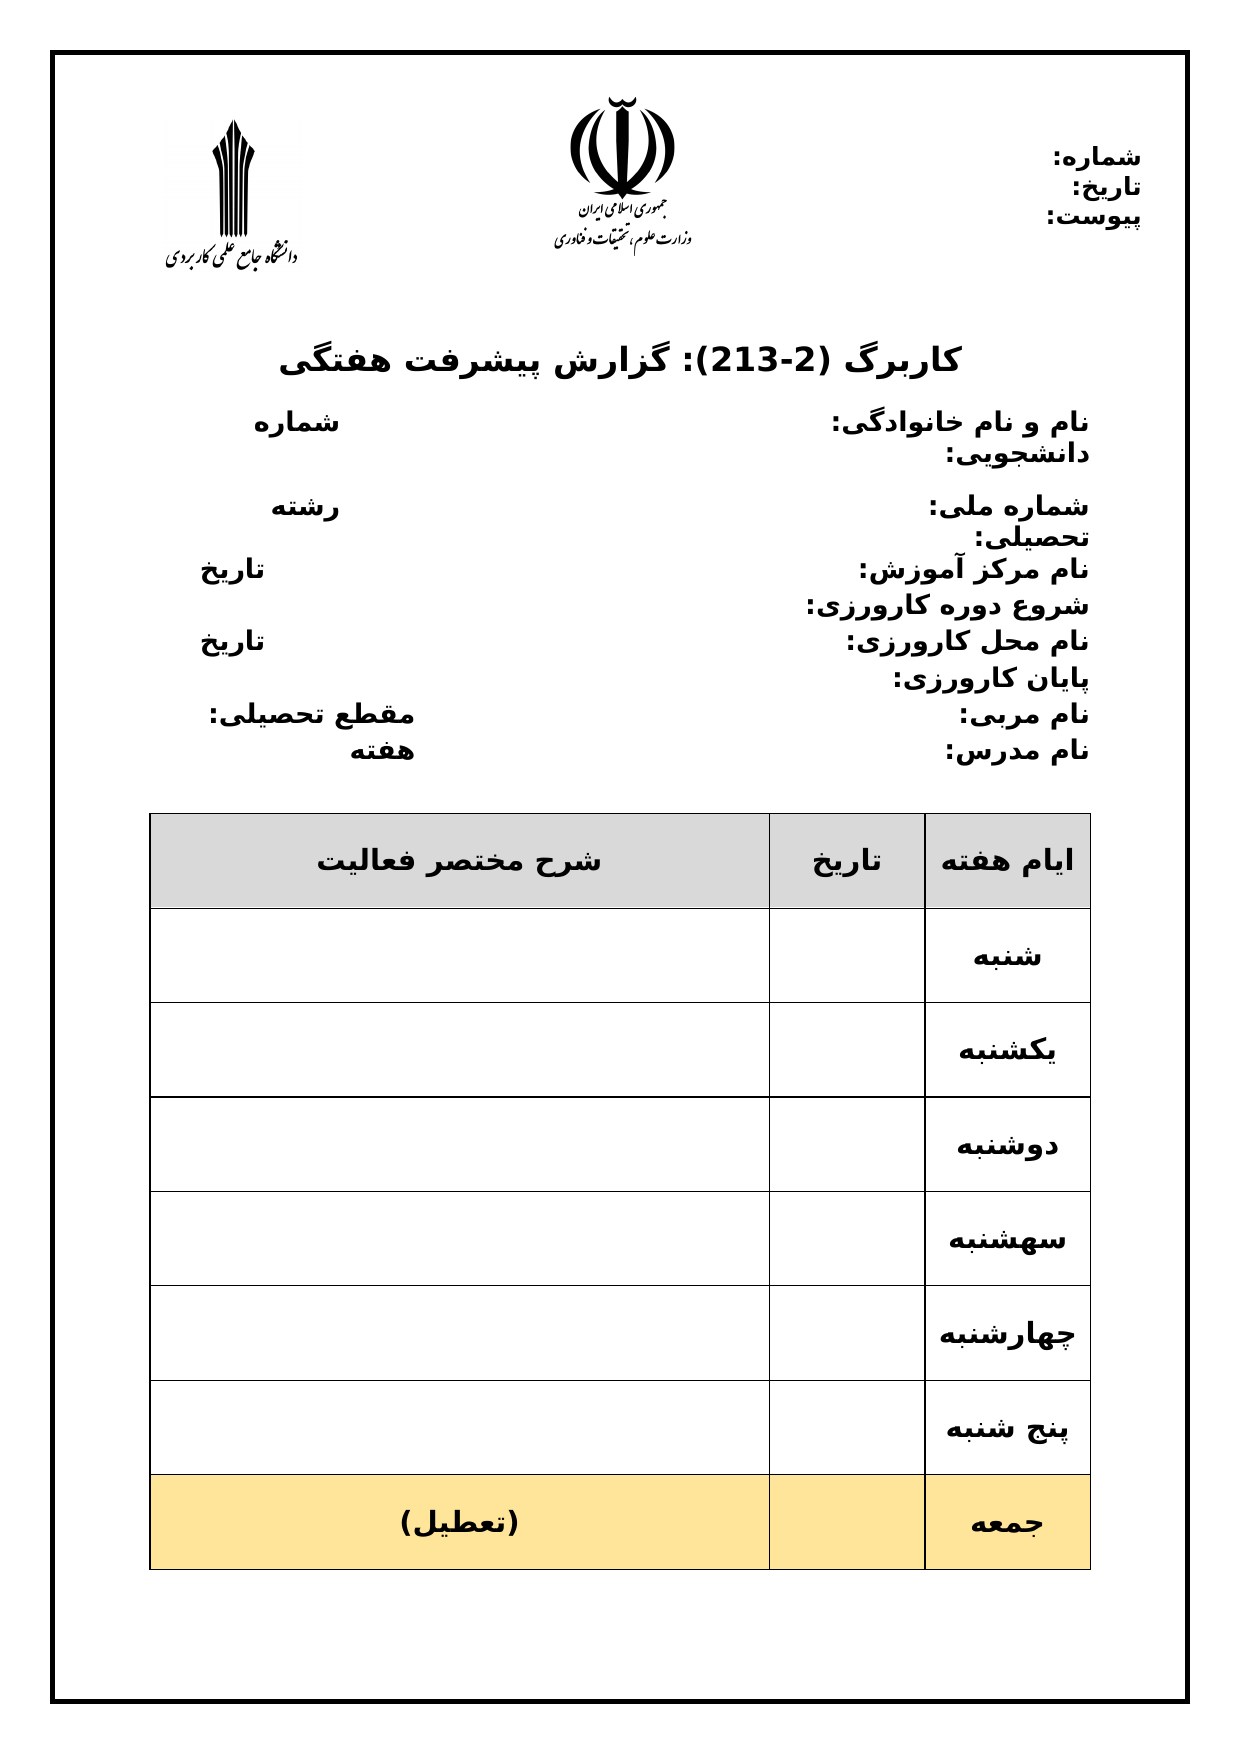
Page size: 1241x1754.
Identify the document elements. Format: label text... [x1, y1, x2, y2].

table_cell دوشنبه [926, 1098, 1090, 1191]
table_cell [770, 1192, 924, 1285]
table_cell [151, 1286, 769, 1380]
text نام محل کارورزی: تاریخ پایان کارورزی: [150, 626, 1090, 693]
picture [162, 118, 304, 272]
table_header ایام هفته [926, 814, 1090, 907]
text نام و نام خانوادگی: شماره دانشجویی: [150, 406, 1090, 469]
table_cell [770, 909, 924, 1002]
text نام مربی: مقطع تحصیلی: [150, 698, 1090, 730]
table_cell [151, 1381, 769, 1474]
table_header شرح مختصر فعالیت [151, 814, 769, 907]
table_cell پنج شنبه [926, 1381, 1090, 1474]
text شماره ملی: رشته تحصیلی: [150, 490, 1090, 553]
table_cell جمعه [926, 1475, 1090, 1569]
picture [539, 90, 705, 256]
text نام مرکز آموزش: تاریخ شروع دوره کارورزی: [150, 553, 1090, 621]
table_cell سهشنبه [926, 1192, 1090, 1285]
table_cell [770, 1286, 924, 1380]
table_cell [770, 1475, 924, 1569]
table_cell (تعطیل) [151, 1475, 769, 1569]
table_cell چهارشنبه [926, 1286, 1090, 1380]
table_cell یکشنبه [926, 1003, 1090, 1096]
table_cell [151, 1192, 769, 1285]
table_cell [151, 1098, 769, 1191]
table_cell [151, 909, 769, 1002]
text نام مدرس: هفته [150, 734, 1090, 766]
table_cell [770, 1003, 924, 1096]
table_cell شنبه [926, 909, 1090, 1002]
table_cell [770, 1098, 924, 1191]
table_header تاریخ [770, 814, 924, 907]
table_cell [151, 1003, 769, 1096]
text کاربرگ (2-213): گزارش پیشرفت هفتگی [150, 341, 1090, 379]
table_cell [770, 1381, 924, 1474]
